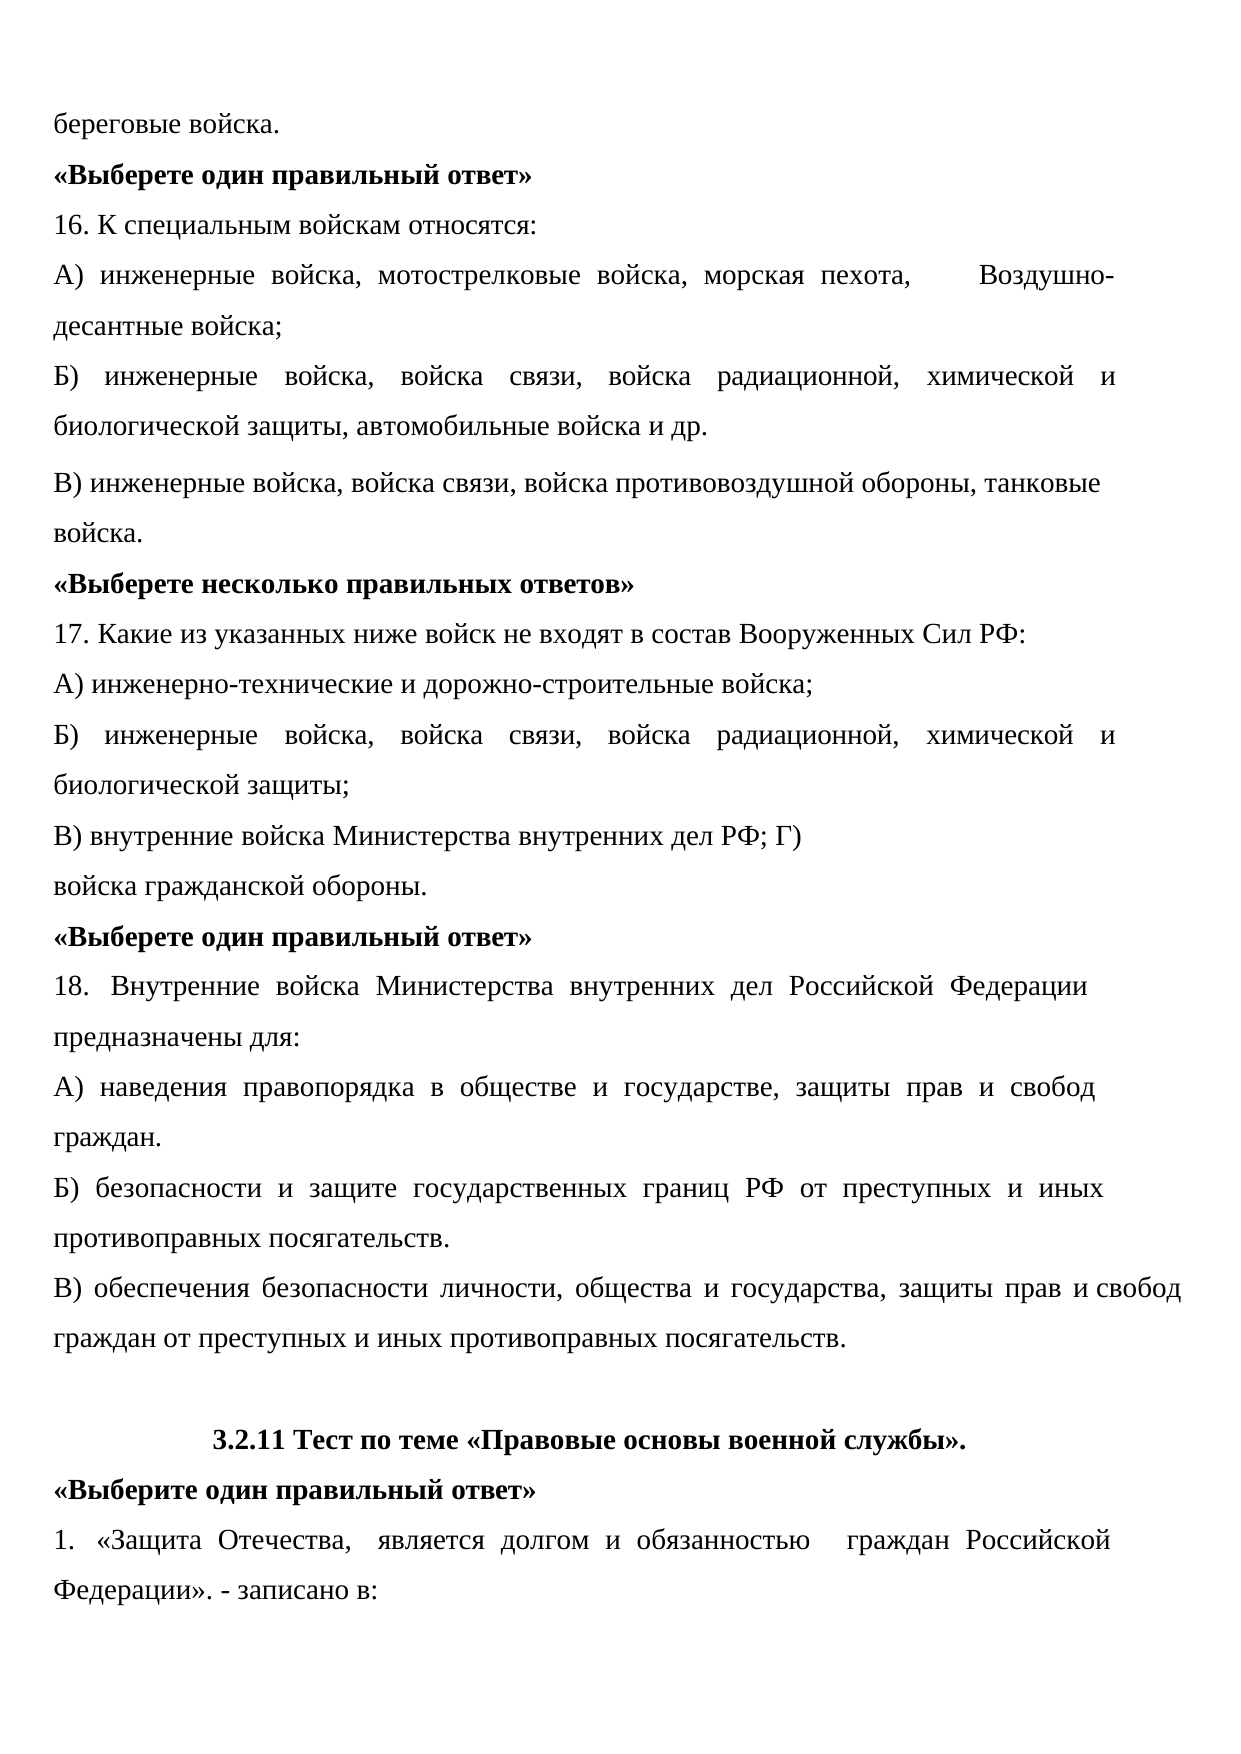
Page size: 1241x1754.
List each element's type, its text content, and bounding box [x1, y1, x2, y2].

list Какие из указанных ниже войск не входят в состав Вооруженных Сил РФ: А) инженерно-технические и дорожно-строительные войска; [53, 616, 1060, 700]
text Б) инженерные войска, войска связи, войска радиационной, химической и биологической защиты, автомобильные войска и др. [53, 358, 1149, 442]
text Б) инженерные войска, войска связи, войска радиационной, химической и биологической защиты; [53, 717, 1149, 801]
text В) инженерные войска, войска связи, войска противовоздушной обороны, танковые войска. [53, 465, 1190, 549]
text Б) безопасности и защите государственных границ РФ от преступных и иных противоправных посягательств. [53, 1170, 1190, 1253]
text А) инженерные войска, мотострелковые войска, морская пехота, Воздушно- десантные войска; [53, 257, 1150, 341]
text А) наведения правопорядка в обществе и государстве, защиты прав и свобод граждан. [53, 1069, 1190, 1153]
list Внутренние войска Министерства внутренних дел Российской Федерации предназначены для: [53, 968, 1149, 1052]
subtitle «Выберете один правильный ответ» [53, 157, 1190, 191]
subtitle «Выберете несколько правильных ответов» [53, 566, 1190, 600]
subtitle Тест по теме «Правовые основы военной службы». [212, 1422, 1190, 1455]
text В) обеспечения безопасности личности, общества и государства, защиты прав и свобод граждан от преступных и иных противоправных посягательств. [53, 1270, 1190, 1354]
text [53, 106, 348, 140]
text В) внутренние войска Министерства внутренних дел РФ; Г) войска гражданской обороны. [53, 818, 821, 902]
subtitle «Выберете один правильный ответ» [53, 919, 1190, 952]
list «Защита Отечества, является долгом и обязанностью граждан Российской Федерации». - записано в: [53, 1522, 1149, 1606]
list К специальным войскам относятся: [53, 207, 1190, 241]
text «Выберите один правильный ответ» [53, 1472, 1190, 1506]
